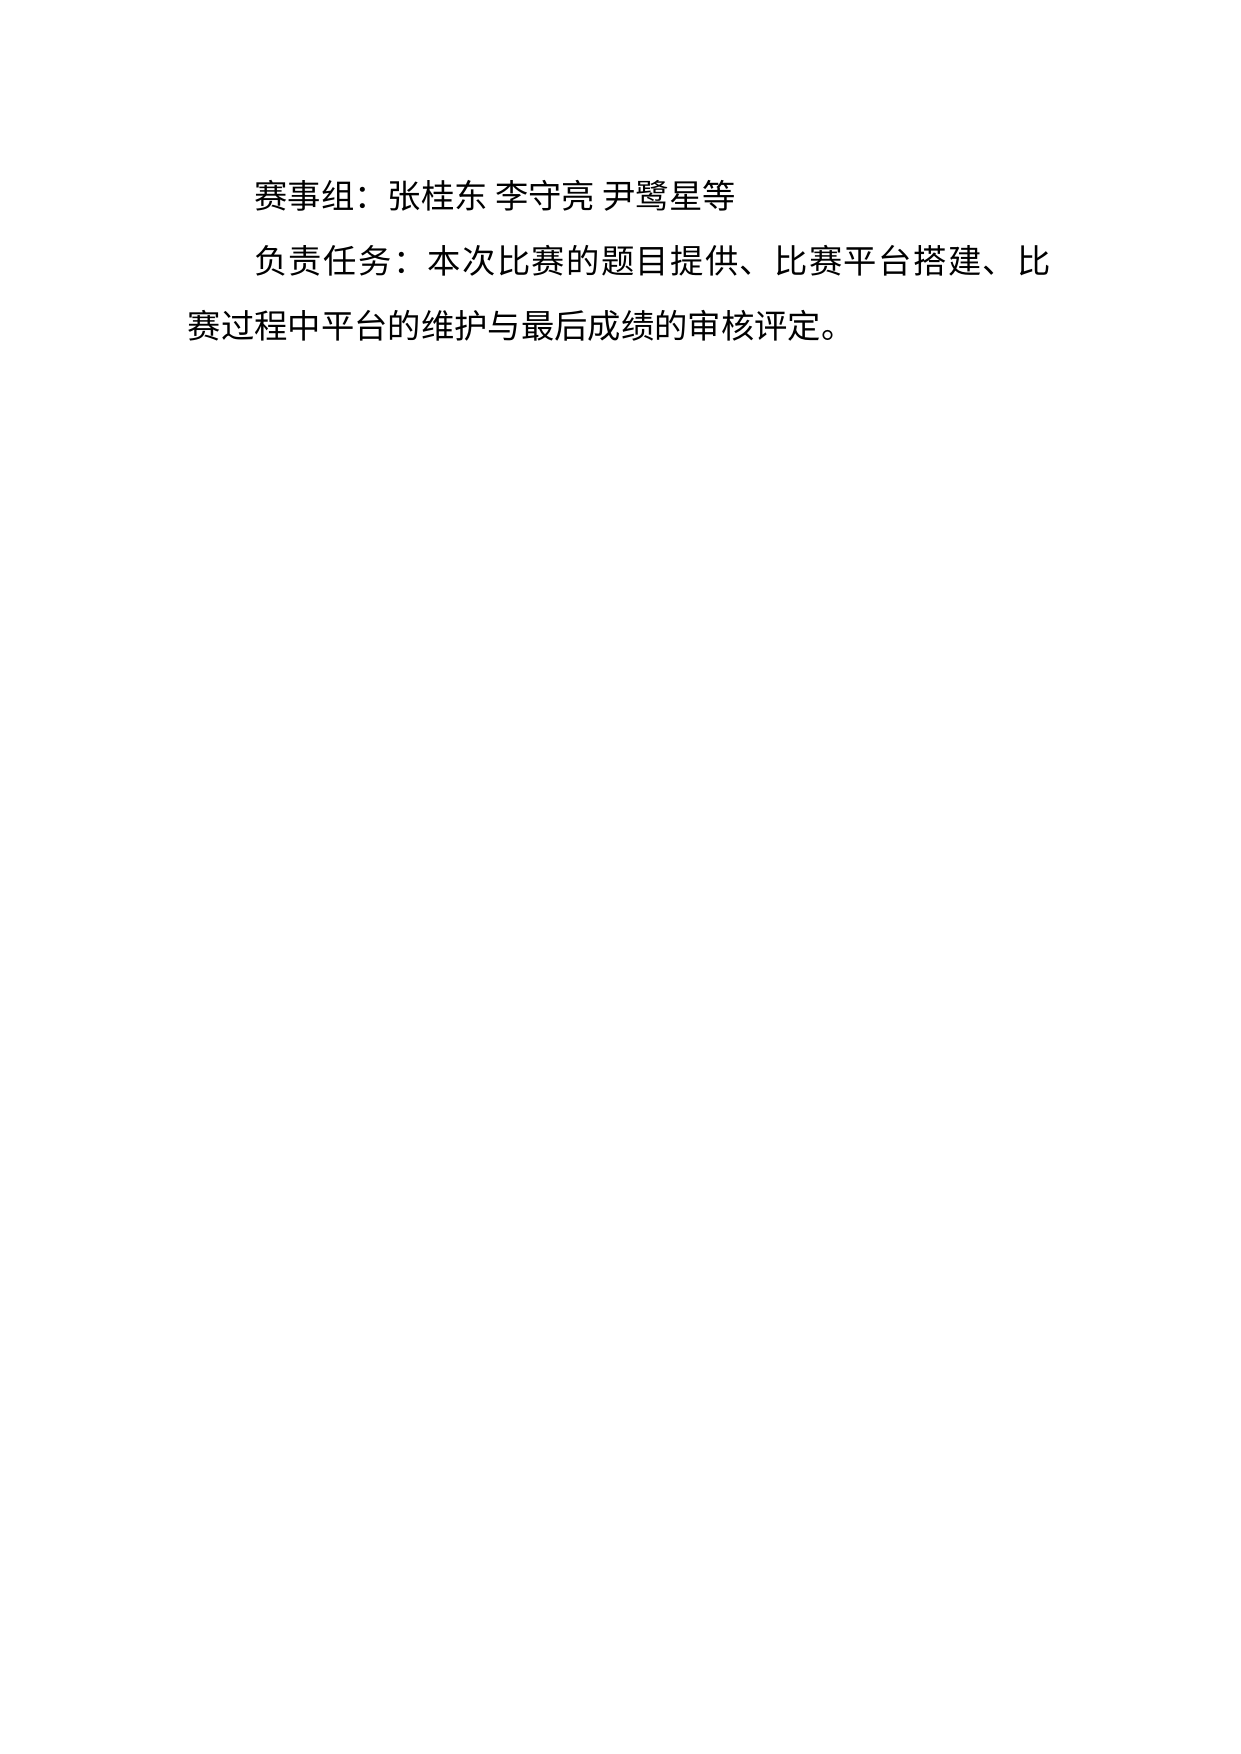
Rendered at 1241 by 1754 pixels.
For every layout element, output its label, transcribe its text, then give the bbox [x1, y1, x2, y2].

text 负责任务：本次比赛的题目提供、比赛平台搭建、比赛过程中平台的维护与最后成绩的审核评定。 [187, 227, 1053, 357]
text 赛事组：张桂东 李守亮 尹鹭星等 [187, 162, 1053, 227]
